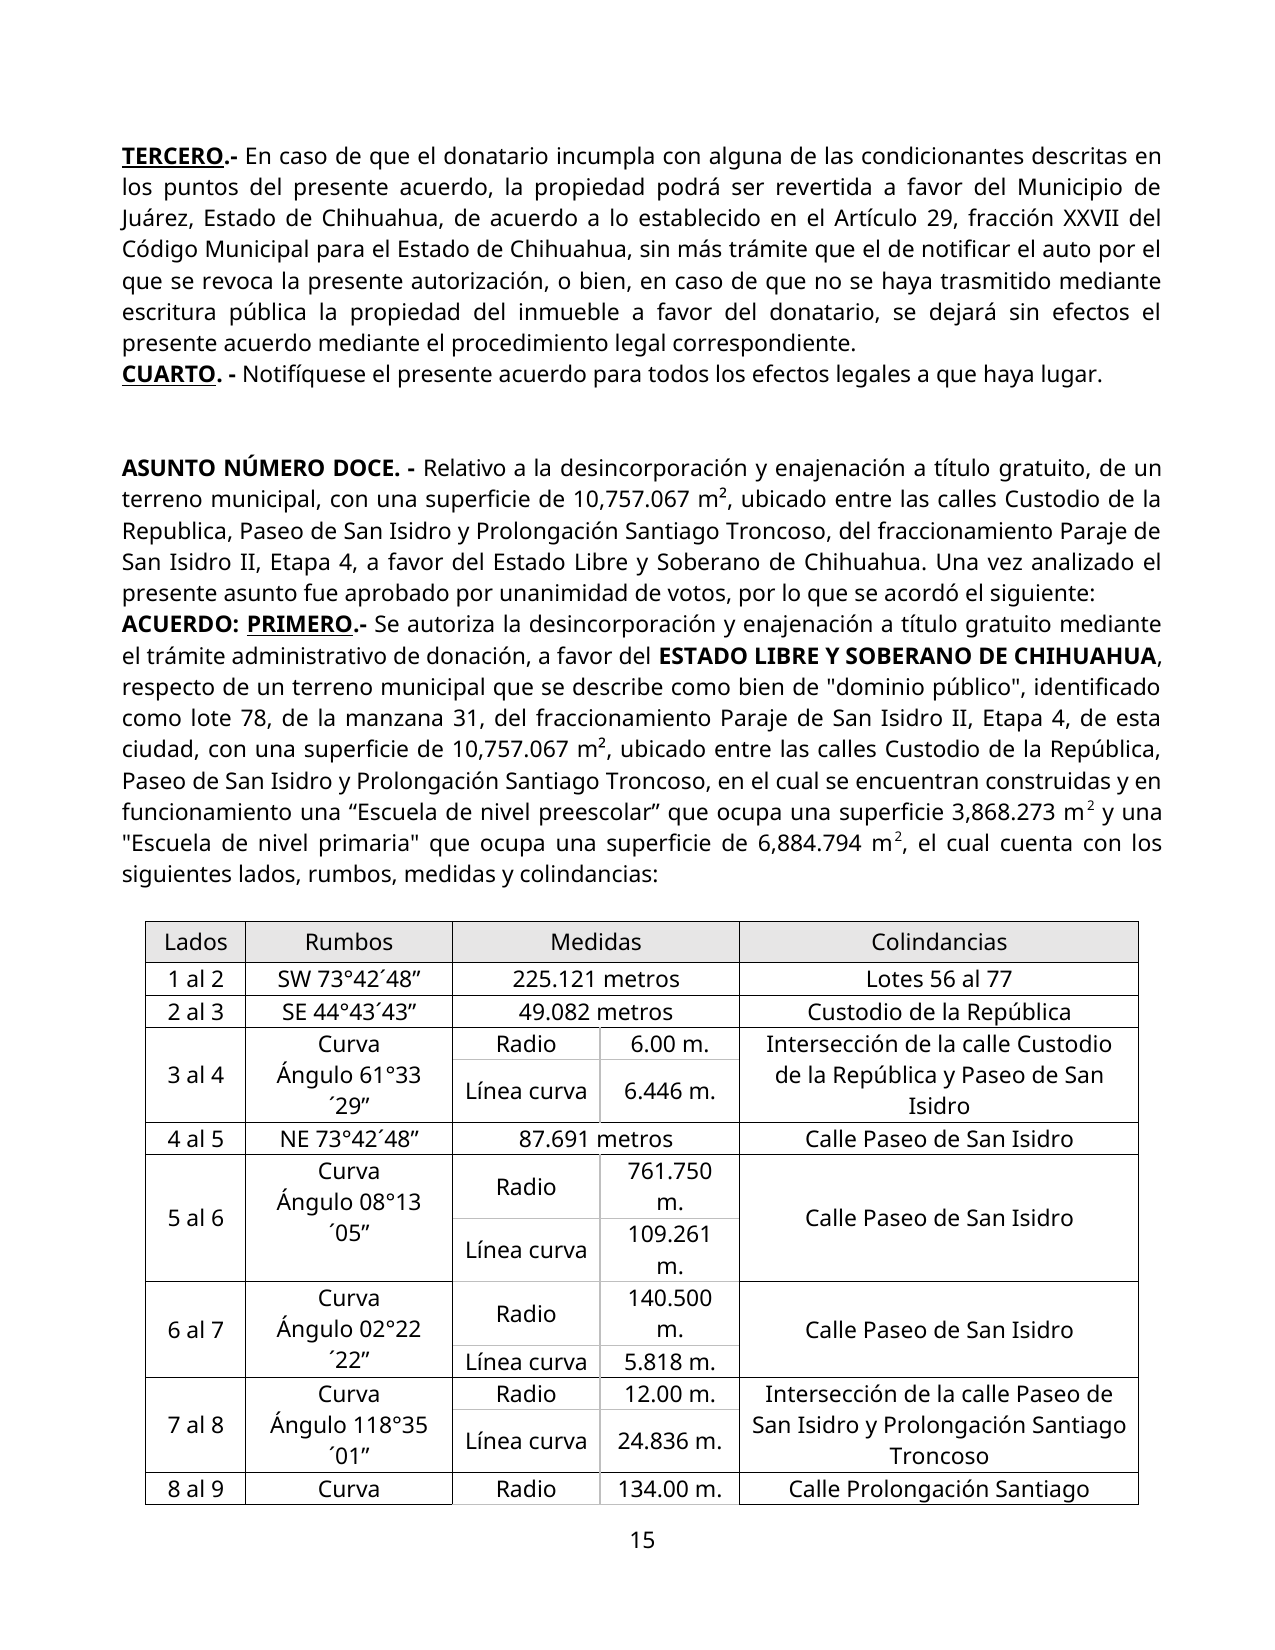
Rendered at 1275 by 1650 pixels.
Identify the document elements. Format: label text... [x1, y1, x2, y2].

table_cell Línea curva [453, 1219, 599, 1281]
table_header Medidas [453, 922, 739, 962]
table_cell 3 al 4 [146, 1028, 245, 1122]
table_header Lados [146, 922, 245, 962]
table_cell 109.261 m. [601, 1219, 739, 1281]
table_cell SW 73°42´48” [246, 963, 452, 994]
table_cell 12.00 m. [601, 1378, 739, 1409]
table_cell Intersección de la calle Custodio de la República y Paseo de San Isidro [740, 1028, 1138, 1122]
table_cell 5 al 6 [146, 1155, 245, 1281]
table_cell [246, 1473, 452, 1504]
table_cell Calle Paseo de San Isidro [740, 1123, 1138, 1154]
table_cell Custodio de la República [740, 996, 1138, 1027]
table_cell 8 al 9 [146, 1473, 245, 1504]
table_cell 5.818 m. [601, 1346, 739, 1377]
table_cell 6 al 7 [146, 1282, 245, 1377]
table_cell Radio [453, 1155, 599, 1217]
table_cell Lotes 56 al 77 [740, 963, 1138, 994]
table_cell 225.121 metros [453, 963, 739, 994]
table_cell 140.500 m. [601, 1282, 739, 1344]
table_header Rumbos [246, 922, 452, 962]
table_cell Calle Paseo de San Isidro [740, 1155, 1138, 1281]
table_cell Curva Ángulo 02°22´22” [246, 1282, 452, 1377]
table_cell Intersección de la calle Paseo de San Isidro y Prolongación Santiago Troncoso [740, 1378, 1138, 1472]
table_cell Línea curva [453, 1060, 599, 1122]
table_cell 761.750 m. [601, 1155, 739, 1217]
table_cell 7 al 8 [146, 1378, 245, 1472]
table_cell 49.082 metros [453, 996, 739, 1027]
table_cell 6.446 m. [601, 1060, 739, 1122]
table_cell Línea curva [453, 1410, 599, 1472]
table_cell Radio [453, 1028, 599, 1059]
table_cell Curva Ángulo 61°33´29” [246, 1028, 452, 1122]
table_cell Radio [453, 1378, 599, 1409]
table_cell 2 al 3 [146, 996, 245, 1027]
table_header Colindancias [740, 922, 1138, 962]
table_cell NE 73°42´48” [246, 1123, 452, 1154]
text TERCERO.- En caso de que el donatario incumpla con alguna de las condicionantes descritas en los puntos del presente acuerdo, la propiedad podrá ser revertida a favor del Municipio de Juárez, Estado de Chihuahua, de acuerdo a lo establecido en el Artículo 29, fracción XXVII del Código Municipal para el Estado de Chihuahua, sin más trámite que el de notificar el auto por el que se revoca la presente autorización, o bien, en caso de que no se haya trasmitido mediante escritura pública la propiedad del inmueble a favor del donatario, se dejará sin efectos el presente acuerdo mediante el procedimiento legal correspondiente. [122, 139, 1163, 358]
table_cell Calle Paseo de San Isidro [740, 1282, 1138, 1377]
table_cell 6.00 m. [601, 1028, 739, 1059]
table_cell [740, 1473, 1138, 1504]
table_cell SE 44°43´43” [246, 996, 452, 1027]
table_cell Curva Ángulo 118°35´01” [246, 1378, 452, 1472]
table_cell 1 al 2 [146, 963, 245, 994]
table_cell Radio [453, 1473, 599, 1504]
table_cell Línea curva [453, 1346, 599, 1377]
table_cell 24.836 m. [601, 1410, 739, 1472]
table_cell Radio [453, 1282, 599, 1344]
text CUARTO. - Notifíquese el presente acuerdo para todos los efectos legales a que haya lugar. [122, 358, 1163, 389]
table_cell 134.00 m. [601, 1473, 739, 1504]
table_cell Curva Ángulo 08°13´05” [246, 1155, 452, 1281]
table_cell 87.691 metros [453, 1123, 739, 1154]
table_cell 4 al 5 [146, 1123, 245, 1154]
text ACUERDO: PRIMERO.- Se autoriza la desincorporación y enajenación a título gratuito mediante el trámite administrativo de donación, a favor del ESTADO LIBRE Y SOBERANO DE CHIHUAHUA, respecto de un terreno municipal que se describe como bien de "dominio público", identificado como lote 78, de la manzana 31, del fraccionamiento Paraje de San Isidro II, Etapa 4, de esta ciudad, con una superficie de 10,757.067 m², ubicado entre las calles Custodio de la República, Paseo de San Isidro y Prolongación Santiago Troncoso, en el cual se encuentran construidas y en funcionamiento una “Escuela de nivel preescolar” que ocupa una superficie 3,868.273 m2 y una "Escuela de nivel primaria" que ocupa una superficie de 6,884.794 m2, el cual cuenta con los siguientes lados, rumbos, medidas y colindancias: [122, 608, 1163, 889]
text ASUNTO NÚMERO DOCE. - Relativo a la desincorporación y enajenación a título gratuito, de un terreno municipal, con una superficie de 10,757.067 m², ubicado entre las calles Custodio de la Republica, Paseo de San Isidro y Prolongación Santiago Troncoso, del fraccionamiento Paraje de San Isidro II, Etapa 4, a favor del Estado Libre y Soberano de Chihuahua. Una vez analizado el presente asunto fue aprobado por unanimidad de votos, por lo que se acordó el siguiente: [122, 452, 1163, 608]
